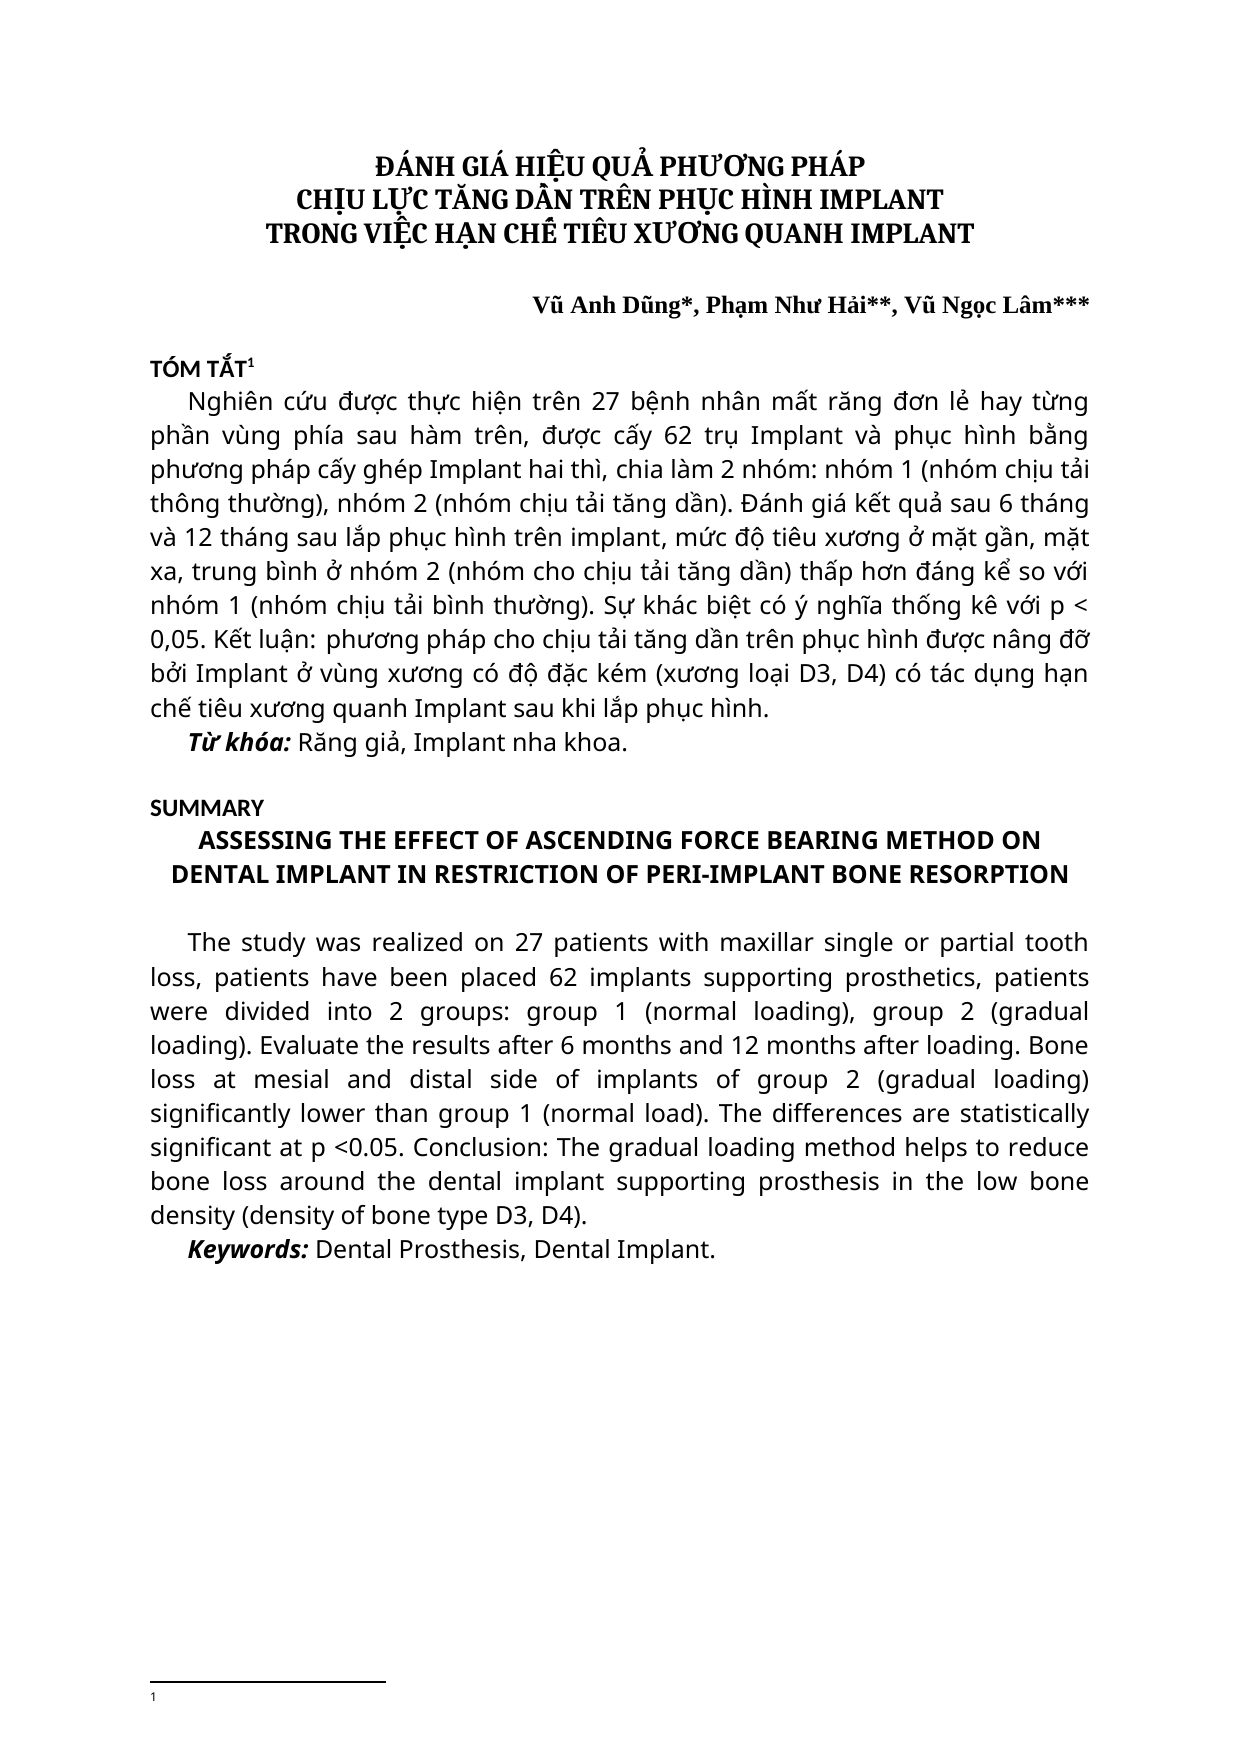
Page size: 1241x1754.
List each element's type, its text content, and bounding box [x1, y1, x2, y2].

text ĐÁNH GIÁ HIỆU QUẢ PHƯƠNG PHÁP [150, 150, 1090, 183]
text TÓM TẮT [150, 353, 1090, 384]
text Nghiên cứu được thực hiện trên 27 bệnh nhân mất răng đơn lẻ hay từng phần vùng phía sau hàm trên, được cấy 62 trụ Implant và phục hình bằng phương pháp cấy ghép Implant hai thì, chia làm 2 nhóm: nhóm 1 (nhóm chịu tải thông thường), nhóm 2 (nhóm chịu tải tăng dần). Đánh giá kết quả sau 6 tháng và 12 tháng sau lắp phục hình trên implant, mức độ tiêu xương ở mặt gần, mặt xa, trung bình ở nhóm 2 (nhóm cho chịu tải tăng dần) thấp hơn đáng kể so với nhóm 1 (nhóm chịu tải bình thường). Sự khác biệt có ý nghĩa thống kê với p < 0,05. Kết luận: phương pháp cho chịu tải tăng dần trên phục hình được nâng đỡ bởi Implant ở vùng xương có độ đặc kém (xương loại D3, D4) có tác dụng hạn chế tiêu xương quanh Implant sau khi lắp phục hình. [150, 384, 1090, 724]
text Vũ Anh Dũng*, Phạm Như Hải**, Vũ Ngọc Lâm*** [187, 290, 1090, 319]
text Keywords: Dental Prosthesis, Dental Implant. [150, 1232, 1090, 1266]
text SUMMARY [150, 792, 1090, 823]
text Từ khóa: Răng giả, Implant nha khoa. [150, 724, 1090, 758]
text CHỊU LỰC TĂNG DẦN TRÊN PHỤC HÌNH IMPLANT [150, 183, 1090, 217]
text The study was realized on 27 patients with maxillar single or partial tooth loss, patients have been placed 62 implants supporting prosthetics, patients were divided into 2 groups: group 1 (normal loading), group 2 (gradual loading). Evaluate the results after 6 months and 12 months after loading. Bone loss at mesial and distal side of implants of group 2 (gradual loading) significantly lower than group 1 (normal load). The differences are statistically significant at p <0.05. Conclusion: The gradual loading method helps to reduce bone loss around the dental implant supporting prosthesis in the low bone density (density of bone type D3, D4). [150, 925, 1090, 1232]
text TRONG VIỆC HẠN CHẾ TIÊU XƯƠNG QUANH IMPLANT [150, 217, 1090, 251]
